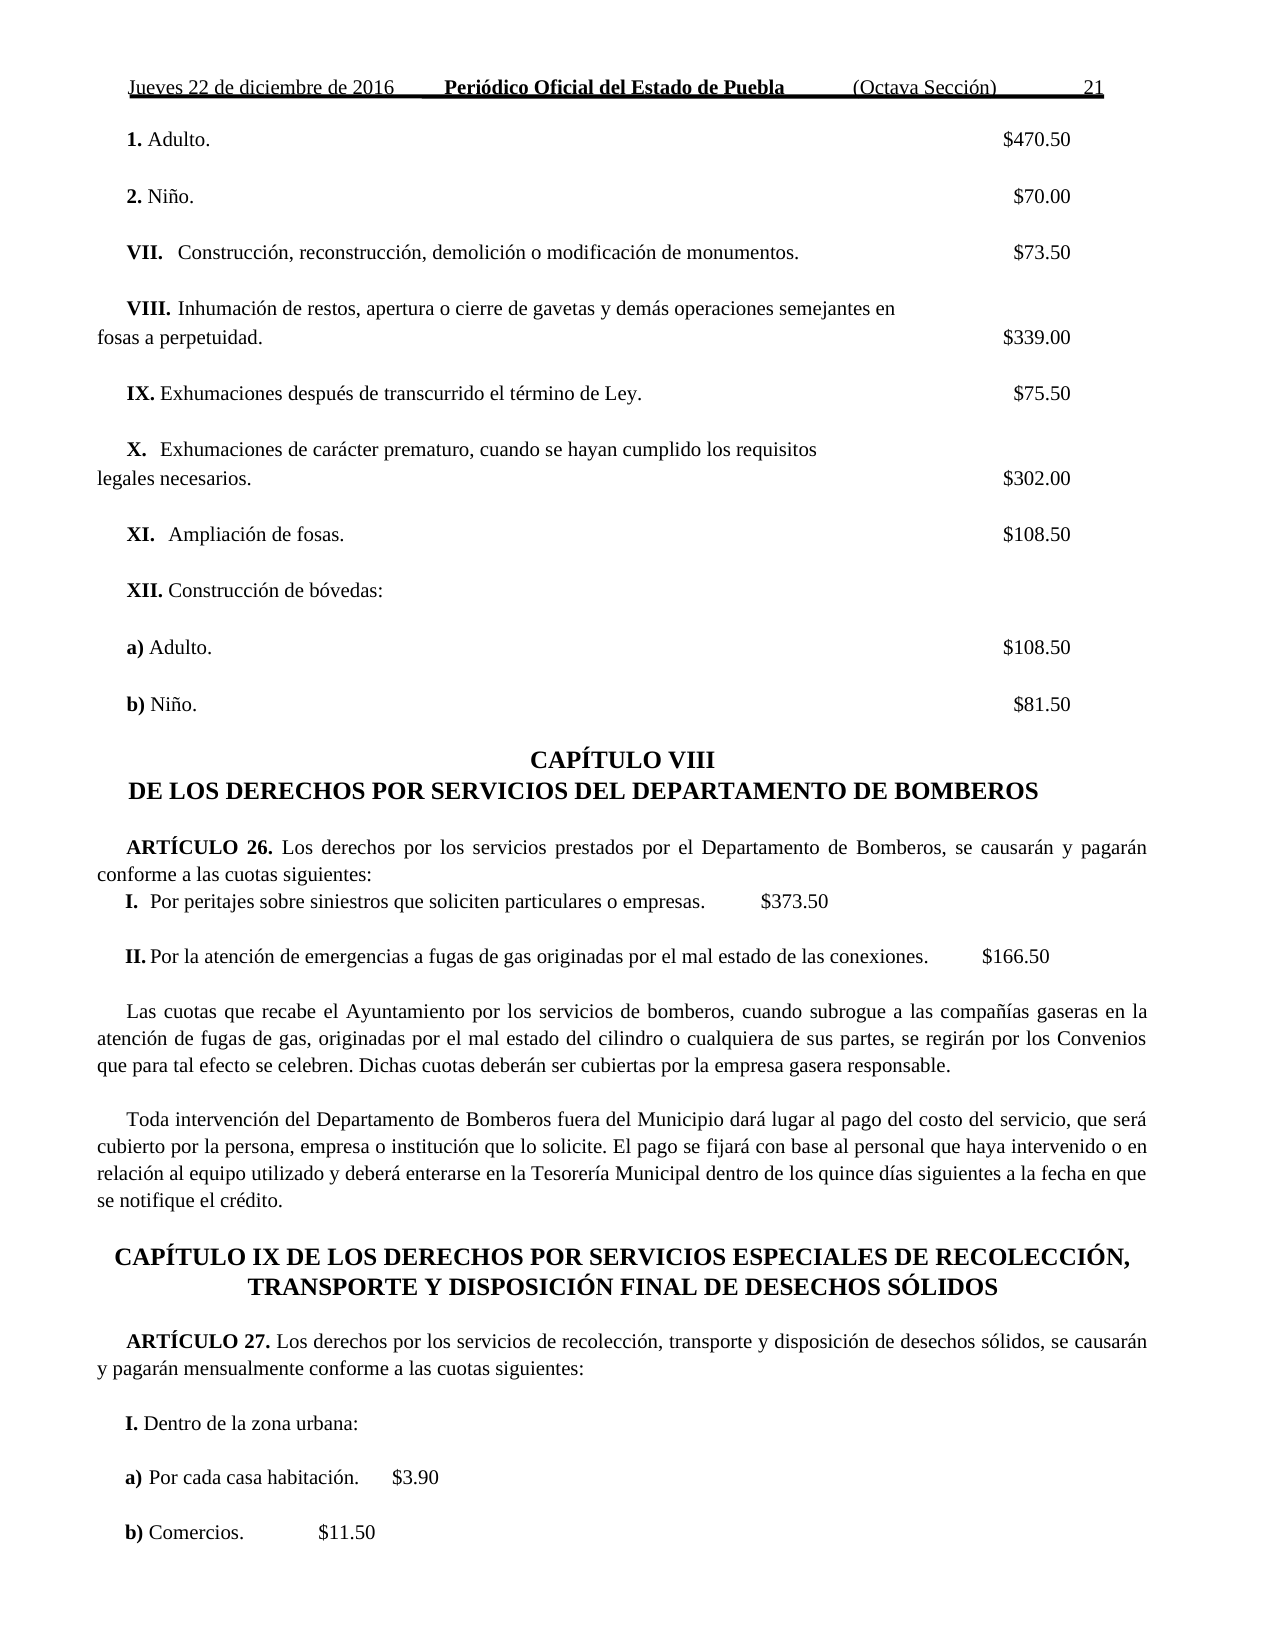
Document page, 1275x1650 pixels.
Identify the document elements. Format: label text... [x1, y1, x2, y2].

table_cell legales necesarios. [97, 466, 1003, 522]
text ARTÍCULO 26. Los derechos por los servicios prestados por el Departamento de Bomberos, se causarán y pagarán conforme a las cuotas siguientes: [97, 835, 1149, 886]
table_cell $81.50 [1003, 692, 1071, 718]
table_cell Construcción, reconstrucción, demolición o modificación de monumentos. Inhumación de restos, apertura o cierre de gavetas y demás operaciones semejantes en [97, 240, 1003, 325]
table_cell $339.00 [1003, 325, 1071, 381]
table_cell 2. Niño. [97, 184, 1003, 240]
text DE LOS DERECHOS POR SERVICIOS DEL DEPARTAMENTO DE BOMBEROS [128, 776, 1154, 805]
text I. Dentro de la zona urbana: [125, 1411, 1149, 1435]
table_cell $75.50 [1003, 381, 1071, 466]
subtitle CAPÍTULO VIII [97, 746, 1148, 774]
table_cell 1. Adulto. [97, 127, 1003, 184]
subtitle CAPÍTULO IX DE LOS DERECHOS POR SERVICIOS ESPECIALES DE RECOLECCIÓN, TRANSPORTE Y DISPOSICIÓN FINAL DE DESECHOS SÓLIDOS [97, 1242, 1148, 1301]
list Por la atención de emergencias a fugas de gas originadas por el mal estado de las conexiones. $166.50 [125, 944, 1149, 968]
table_cell fosas a perpetuidad. [97, 325, 1003, 381]
text Las cuotas que recabe el Ayuntamiento por los servicios de bomberos, cuando subrogue a las compañías gaseras en la atención de fugas de gas, originadas por el mal estado del cilindro o cualquiera de sus partes, se regirán por los Convenios que para tal efecto se celebren. Dichas cuotas deberán ser cubiertas por la empresa gasera responsable. [97, 999, 1149, 1077]
list Comercios. $11.50 [125, 1520, 1149, 1544]
table_cell $108.50 [1003, 635, 1071, 692]
list Por cada casa habitación. $3.90 [125, 1465, 1149, 1489]
list Por peritajes sobre siniestros que soliciten particulares o empresas. $373.50 [125, 889, 1149, 913]
table_cell $73.50 [1003, 240, 1071, 325]
table_cell $302.00 [1003, 466, 1071, 522]
table_cell $108.50 [1003, 522, 1071, 635]
table_cell Exhumaciones después de transcurrido el término de Ley. Exhumaciones de carácter prematuro, cuando se hayan cumplido los requisitos [97, 381, 1003, 466]
table_cell a) Adulto. [97, 635, 1003, 692]
table_cell $470.50 [1003, 127, 1071, 184]
text ARTÍCULO 27. Los derechos por los servicios de recolección, transporte y disposición de desechos sólidos, se causarán y pagarán mensualmente conforme a las cuotas siguientes: [97, 1329, 1149, 1380]
table_cell $70.00 [1003, 184, 1071, 240]
table_cell b) Niño. [97, 692, 1003, 718]
text Toda intervención del Departamento de Bomberos fuera del Municipio dará lugar al pago del costo del servicio, que será cubierto por la persona, empresa o institución que lo solicite. El pago se fijará con base al personal que haya intervenido o en relación al equipo utilizado y deberá enterarse en la Tesorería Municipal dentro de los quince días siguientes a la fecha en que se notifique el crédito. [97, 1107, 1149, 1212]
table_cell Ampliación de fosas. Construcción de bóvedas: [97, 522, 1003, 635]
